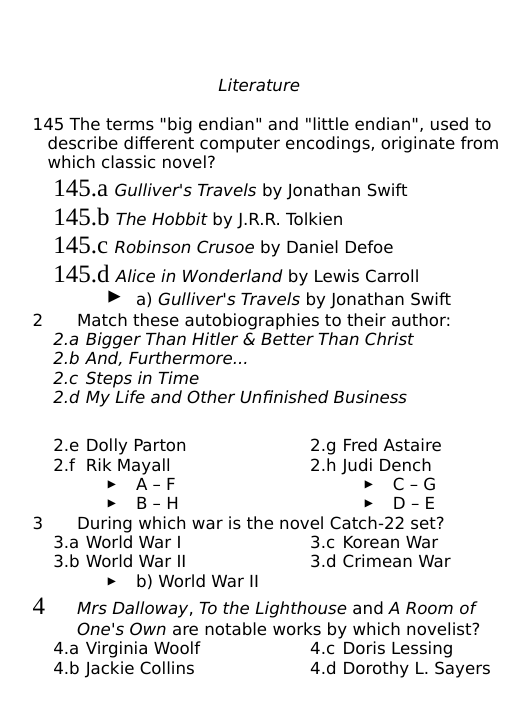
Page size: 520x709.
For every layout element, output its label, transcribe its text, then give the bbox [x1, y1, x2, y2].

list Mrs Dalloway, To the Lighthouse and A Room of One's Own are notable works by which novelist? [32, 591, 502, 639]
list Korean War [310, 533, 502, 552]
list Alice in Wonderland by Lewis Carroll [53, 259, 502, 288]
list Steps in Time [53, 369, 502, 388]
list Robinson Crusoe by Daniel Defoe [53, 230, 502, 259]
list Crimean War [310, 552, 502, 572]
list a) Gulliver's Travels by Jonathan Swift [106, 288, 502, 311]
text Literature [18, 76, 502, 95]
list World War II [53, 552, 245, 572]
list Fred Astaire [310, 436, 502, 456]
list B – H [106, 494, 245, 514]
list World War I [53, 533, 245, 552]
list My Life and Other Unfinished Business [53, 388, 502, 436]
list A – F [106, 475, 245, 494]
list During which war is the novel Catch-22 set? [32, 514, 502, 533]
list Gulliver's Travels by Jonathan Swift [53, 173, 502, 202]
list D – E [363, 494, 502, 514]
list Match these autobiographies to their author: [32, 311, 502, 330]
list The Hobbit by J.R.R. Tolkien [53, 202, 502, 230]
list And, Furthermore... [53, 349, 502, 369]
list b) World War II [106, 572, 502, 591]
list Doris Lessing [310, 639, 502, 659]
list Bigger Than Hitler & Better Than Christ [53, 330, 502, 349]
list Dorothy L. Sayers [310, 659, 502, 678]
list C – G [363, 475, 502, 494]
list Jackie Collins [53, 659, 245, 678]
list Judi Dench [310, 456, 502, 475]
list Rik Mayall [53, 456, 245, 475]
list Virginia Woolf [53, 639, 245, 659]
list Dolly Parton [53, 436, 245, 456]
list The terms "big endian" and "little endian", used to describe different computer encodings, originate from which classic novel? [32, 115, 502, 173]
